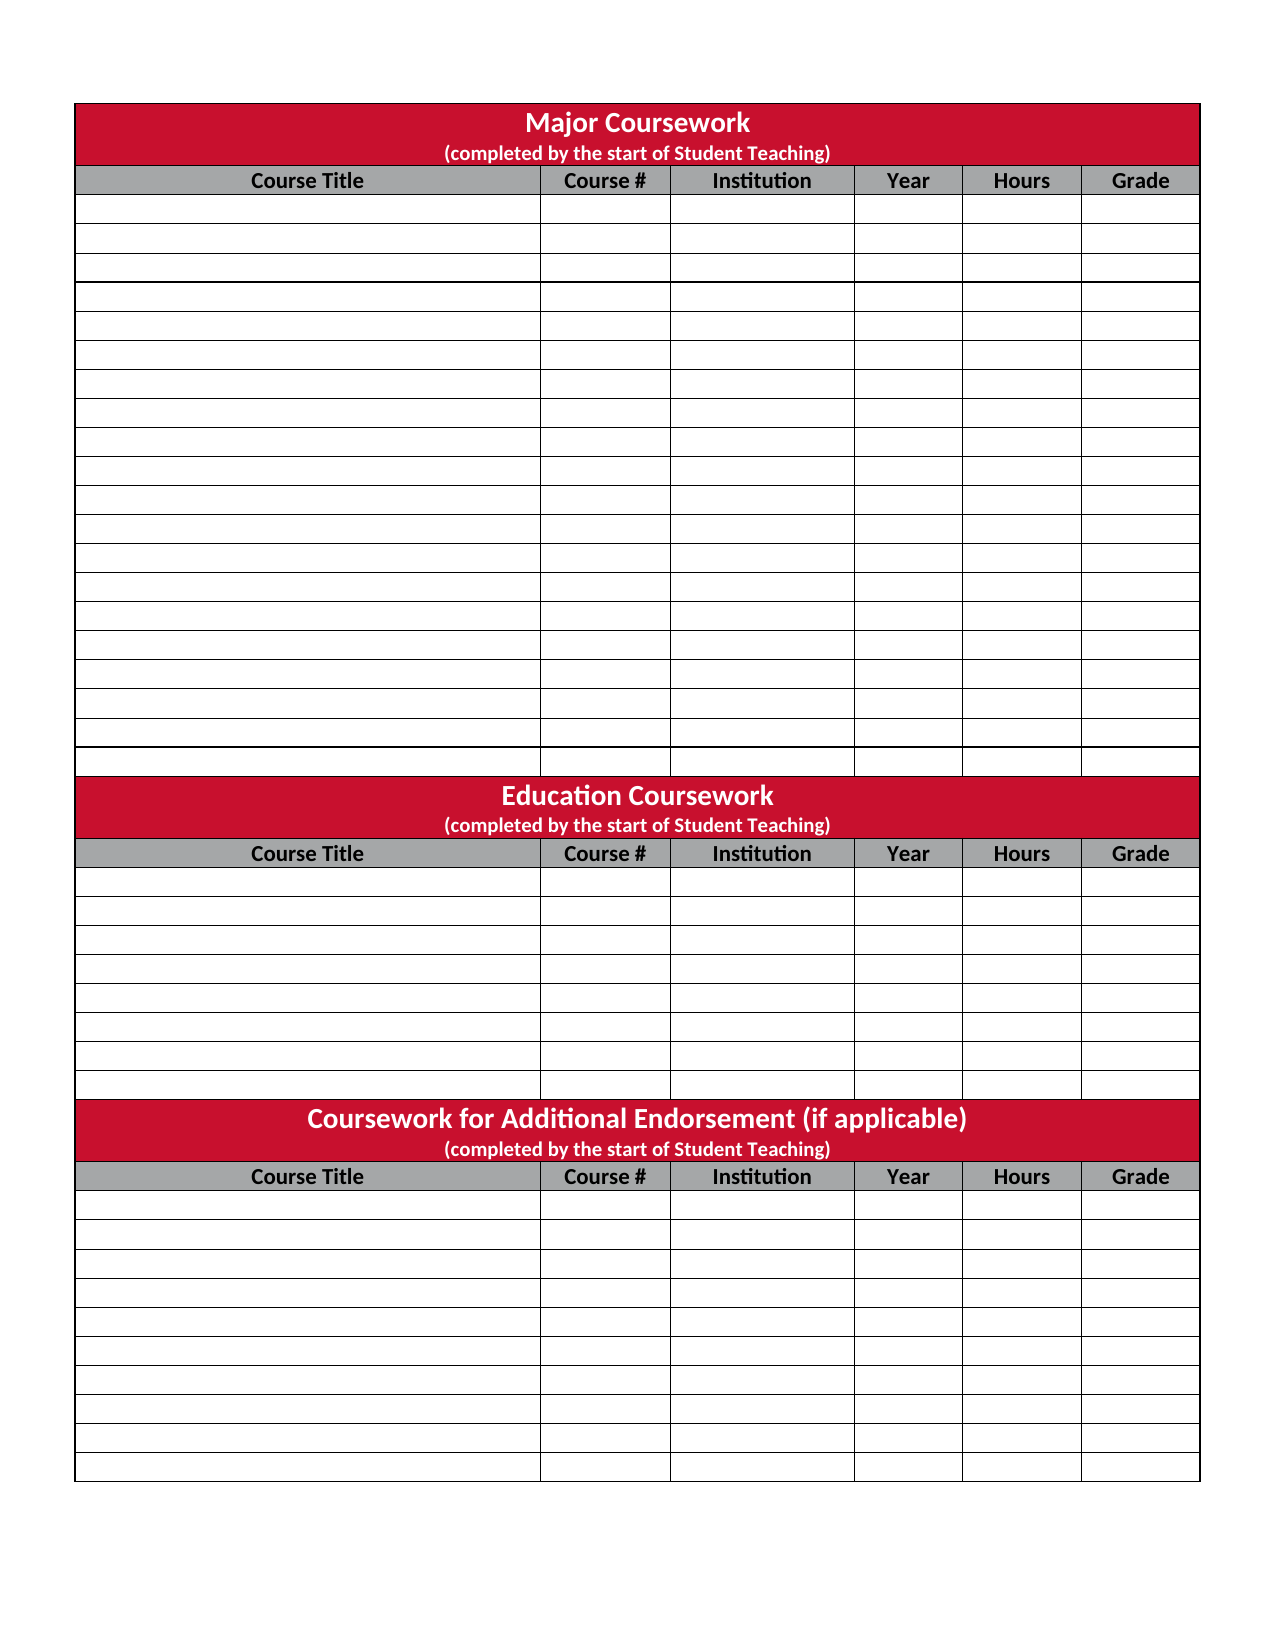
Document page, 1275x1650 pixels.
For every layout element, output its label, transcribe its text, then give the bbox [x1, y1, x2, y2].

table_cell [541, 573, 670, 601]
table_cell [541, 399, 670, 427]
table_cell [1082, 224, 1199, 252]
table_cell [541, 312, 670, 339]
table_cell [541, 1220, 670, 1248]
table_cell [963, 602, 1081, 630]
table_cell [963, 312, 1081, 339]
table_cell [963, 195, 1081, 223]
table_cell Grade [1082, 166, 1199, 194]
table_cell [855, 689, 962, 717]
table_cell [76, 602, 540, 630]
table_cell [541, 428, 670, 456]
table_cell [1082, 1395, 1199, 1423]
table_cell [855, 1308, 962, 1336]
table_cell [671, 341, 854, 369]
table_cell [855, 341, 962, 369]
table_cell [671, 602, 854, 630]
table_cell [855, 573, 962, 601]
table_cell [541, 370, 670, 398]
table_cell [541, 926, 670, 954]
table_cell [1082, 312, 1199, 339]
table_cell [671, 631, 854, 659]
table_cell [855, 897, 962, 925]
table_cell [1082, 370, 1199, 398]
table_cell [671, 1250, 854, 1277]
table_cell [1082, 1308, 1199, 1336]
table_cell [671, 1191, 854, 1219]
table_cell [963, 224, 1081, 252]
table_cell [963, 1279, 1081, 1307]
table_cell [963, 428, 1081, 456]
table_header Major Coursework (completed by the start of Student Teaching) [76, 104, 1199, 165]
table_cell [963, 897, 1081, 925]
table_cell [855, 926, 962, 954]
table_cell [1082, 955, 1199, 983]
table_cell [76, 1308, 540, 1336]
table_cell [855, 660, 962, 688]
table_cell [855, 1071, 962, 1099]
table_cell [671, 719, 854, 746]
table_cell [76, 1191, 540, 1219]
table_cell [76, 660, 540, 688]
table_cell [76, 868, 540, 896]
table_cell [671, 399, 854, 427]
table_cell Institution [671, 166, 854, 194]
table_cell [76, 399, 540, 427]
table_cell [671, 955, 854, 983]
table_cell [963, 631, 1081, 659]
table_cell Hours [963, 839, 1081, 867]
table_cell [1082, 515, 1199, 543]
table_cell [76, 1013, 540, 1041]
table_cell [963, 254, 1081, 281]
table_cell [855, 1220, 962, 1248]
table_cell [855, 1013, 962, 1041]
table_cell [671, 1337, 854, 1365]
table_cell [671, 1308, 854, 1336]
table_cell [855, 748, 962, 776]
table_cell [963, 457, 1081, 485]
table_cell [963, 1453, 1081, 1481]
table_cell [541, 689, 670, 717]
table_cell [963, 1071, 1081, 1099]
table_cell [671, 1013, 854, 1041]
table_cell [541, 341, 670, 369]
table_cell [541, 748, 670, 776]
table_cell [855, 312, 962, 339]
table_cell [855, 224, 962, 252]
table_cell [671, 689, 854, 717]
table_cell [963, 984, 1081, 1012]
table_cell [671, 1220, 854, 1248]
table_cell [76, 1220, 540, 1248]
table_cell [671, 254, 854, 281]
table_cell Grade [1082, 1162, 1199, 1190]
table_cell [671, 868, 854, 896]
table_cell [855, 370, 962, 398]
table_cell [963, 283, 1081, 311]
table_cell [671, 544, 854, 572]
table_cell [76, 926, 540, 954]
table_cell [671, 984, 854, 1012]
table_cell [76, 1424, 540, 1452]
table_cell [541, 984, 670, 1012]
table_cell Coursework for Additional Endorsement (if applicable) (completed by the start of Student Teaching) [76, 1100, 1199, 1161]
table_cell [671, 1366, 854, 1394]
table_cell [541, 283, 670, 311]
table_cell [963, 955, 1081, 983]
table_cell [1082, 1337, 1199, 1365]
table_cell [1082, 283, 1199, 311]
table_cell [1082, 868, 1199, 896]
table_cell [855, 457, 962, 485]
table_cell [855, 1366, 962, 1394]
table_cell [671, 748, 854, 776]
table_cell [855, 1395, 962, 1423]
table_cell [76, 457, 540, 485]
table_cell [1082, 602, 1199, 630]
table_cell [76, 1366, 540, 1394]
table_cell [541, 955, 670, 983]
table_cell [1082, 689, 1199, 717]
table_cell Course Title [76, 1162, 540, 1190]
table_cell [855, 1250, 962, 1277]
table_cell [76, 1395, 540, 1423]
table_cell [541, 515, 670, 543]
table_cell [1082, 897, 1199, 925]
table_cell [671, 283, 854, 311]
table_cell Course # [541, 839, 670, 867]
table_cell [1082, 457, 1199, 485]
table_cell [76, 195, 540, 223]
table_cell [1082, 1013, 1199, 1041]
table_cell [76, 1453, 540, 1481]
table_cell [1082, 341, 1199, 369]
table_cell [963, 544, 1081, 572]
table_cell [855, 1279, 962, 1307]
table_cell [76, 1337, 540, 1365]
table_cell [963, 1395, 1081, 1423]
table_cell [855, 399, 962, 427]
table_cell Course Title [76, 839, 540, 867]
table_cell [855, 1424, 962, 1452]
table_cell [855, 955, 962, 983]
table_cell [76, 486, 540, 514]
table_cell [541, 602, 670, 630]
table_cell [855, 283, 962, 311]
table_cell [1082, 486, 1199, 514]
table_cell [1082, 984, 1199, 1012]
table_cell [855, 984, 962, 1012]
table_cell [76, 1071, 540, 1099]
table_cell [1082, 399, 1199, 427]
table_cell [671, 926, 854, 954]
table_cell [76, 573, 540, 601]
table_cell [963, 660, 1081, 688]
table_cell [1082, 1453, 1199, 1481]
table_cell [855, 486, 962, 514]
table_cell [671, 370, 854, 398]
table_cell [855, 719, 962, 746]
table_cell [541, 486, 670, 514]
table_cell [1082, 719, 1199, 746]
table_cell [541, 254, 670, 281]
table_cell [541, 1337, 670, 1365]
table_cell [963, 926, 1081, 954]
table_cell [671, 1071, 854, 1099]
table_cell [855, 544, 962, 572]
table_cell [963, 1424, 1081, 1452]
table_cell [541, 1191, 670, 1219]
table_cell [963, 1220, 1081, 1248]
table_cell [671, 428, 854, 456]
table_cell Course # [541, 1162, 670, 1190]
table_cell [1082, 573, 1199, 601]
table_cell [541, 1424, 670, 1452]
table_cell [855, 631, 962, 659]
table_cell [963, 515, 1081, 543]
table_cell [855, 1453, 962, 1481]
table_cell [541, 1395, 670, 1423]
table_cell [671, 195, 854, 223]
table_cell [963, 1013, 1081, 1041]
table_cell Institution [671, 1162, 854, 1190]
table_cell [1082, 660, 1199, 688]
table_cell Year [855, 166, 962, 194]
table_cell [76, 955, 540, 983]
table_cell [963, 1250, 1081, 1277]
table_cell [1082, 1042, 1199, 1070]
table_cell [541, 1071, 670, 1099]
table_cell [671, 486, 854, 514]
table_cell [1082, 1191, 1199, 1219]
table_cell [1082, 1279, 1199, 1307]
table_cell [76, 283, 540, 311]
table_cell [855, 195, 962, 223]
table_cell [541, 897, 670, 925]
table_cell [76, 312, 540, 339]
table_cell [541, 1250, 670, 1277]
table_cell [76, 631, 540, 659]
table_cell [671, 1279, 854, 1307]
table_cell [963, 486, 1081, 514]
table_cell [1082, 631, 1199, 659]
table_cell [541, 224, 670, 252]
table_cell [855, 868, 962, 896]
table_cell [963, 1042, 1081, 1070]
table_cell [541, 1453, 670, 1481]
table_cell [76, 341, 540, 369]
table_cell [963, 868, 1081, 896]
table_cell Year [855, 839, 962, 867]
table_cell [963, 1191, 1081, 1219]
table_cell [541, 1279, 670, 1307]
table_cell [671, 457, 854, 485]
table_cell [76, 1279, 540, 1307]
table_cell [671, 573, 854, 601]
table_cell [963, 748, 1081, 776]
table_cell [76, 689, 540, 717]
table_cell [671, 224, 854, 252]
table_cell [76, 254, 540, 281]
table_cell [1082, 1071, 1199, 1099]
table_cell [963, 719, 1081, 746]
table_cell [855, 602, 962, 630]
table_cell [963, 370, 1081, 398]
table_cell [855, 1191, 962, 1219]
table_cell [76, 1042, 540, 1070]
table_cell [76, 897, 540, 925]
table_cell [76, 984, 540, 1012]
table_cell [541, 457, 670, 485]
table_cell [671, 312, 854, 339]
table_cell [541, 544, 670, 572]
table_cell [541, 1042, 670, 1070]
table_cell [963, 573, 1081, 601]
table_cell [671, 1424, 854, 1452]
table_cell [855, 1337, 962, 1365]
table_cell [855, 515, 962, 543]
table_cell [1082, 254, 1199, 281]
table_cell Year [855, 1162, 962, 1190]
table_cell [671, 897, 854, 925]
table_cell [76, 748, 540, 776]
table_cell [76, 544, 540, 572]
table_cell [76, 1250, 540, 1277]
table_cell [671, 1395, 854, 1423]
table_cell [541, 195, 670, 223]
table_cell [963, 341, 1081, 369]
table_cell [671, 1453, 854, 1481]
table_cell [1082, 428, 1199, 456]
table_cell [1082, 926, 1199, 954]
table_cell [963, 689, 1081, 717]
table_cell [855, 1042, 962, 1070]
table_cell [1082, 1424, 1199, 1452]
table_cell [76, 370, 540, 398]
table_cell [963, 399, 1081, 427]
table_cell [541, 1308, 670, 1336]
table_cell [963, 1366, 1081, 1394]
table_cell [1082, 748, 1199, 776]
table_cell [541, 1366, 670, 1394]
table_cell [1082, 1250, 1199, 1277]
table_cell [963, 1337, 1081, 1365]
table_cell [76, 428, 540, 456]
table_cell [541, 719, 670, 746]
table_cell Education Coursework (completed by the start of Student Teaching) [76, 777, 1199, 838]
table_cell [541, 868, 670, 896]
table_cell [541, 660, 670, 688]
table_cell [671, 660, 854, 688]
table_cell Course # [541, 166, 670, 194]
table_cell [855, 254, 962, 281]
table_cell Institution [671, 839, 854, 867]
table_cell [1082, 1366, 1199, 1394]
table_cell Grade [1082, 839, 1199, 867]
table_cell [671, 515, 854, 543]
table_cell [855, 428, 962, 456]
table_cell [541, 631, 670, 659]
table_cell [671, 1042, 854, 1070]
table_cell [1082, 1220, 1199, 1248]
table_cell Course Title [76, 166, 540, 194]
table_cell [1082, 195, 1199, 223]
table_cell Hours [963, 166, 1081, 194]
table_cell [963, 1308, 1081, 1336]
table_cell [541, 1013, 670, 1041]
table_cell [76, 719, 540, 746]
table_cell [76, 224, 540, 252]
table_cell [1082, 544, 1199, 572]
table_cell [76, 515, 540, 543]
table_cell Hours [963, 1162, 1081, 1190]
